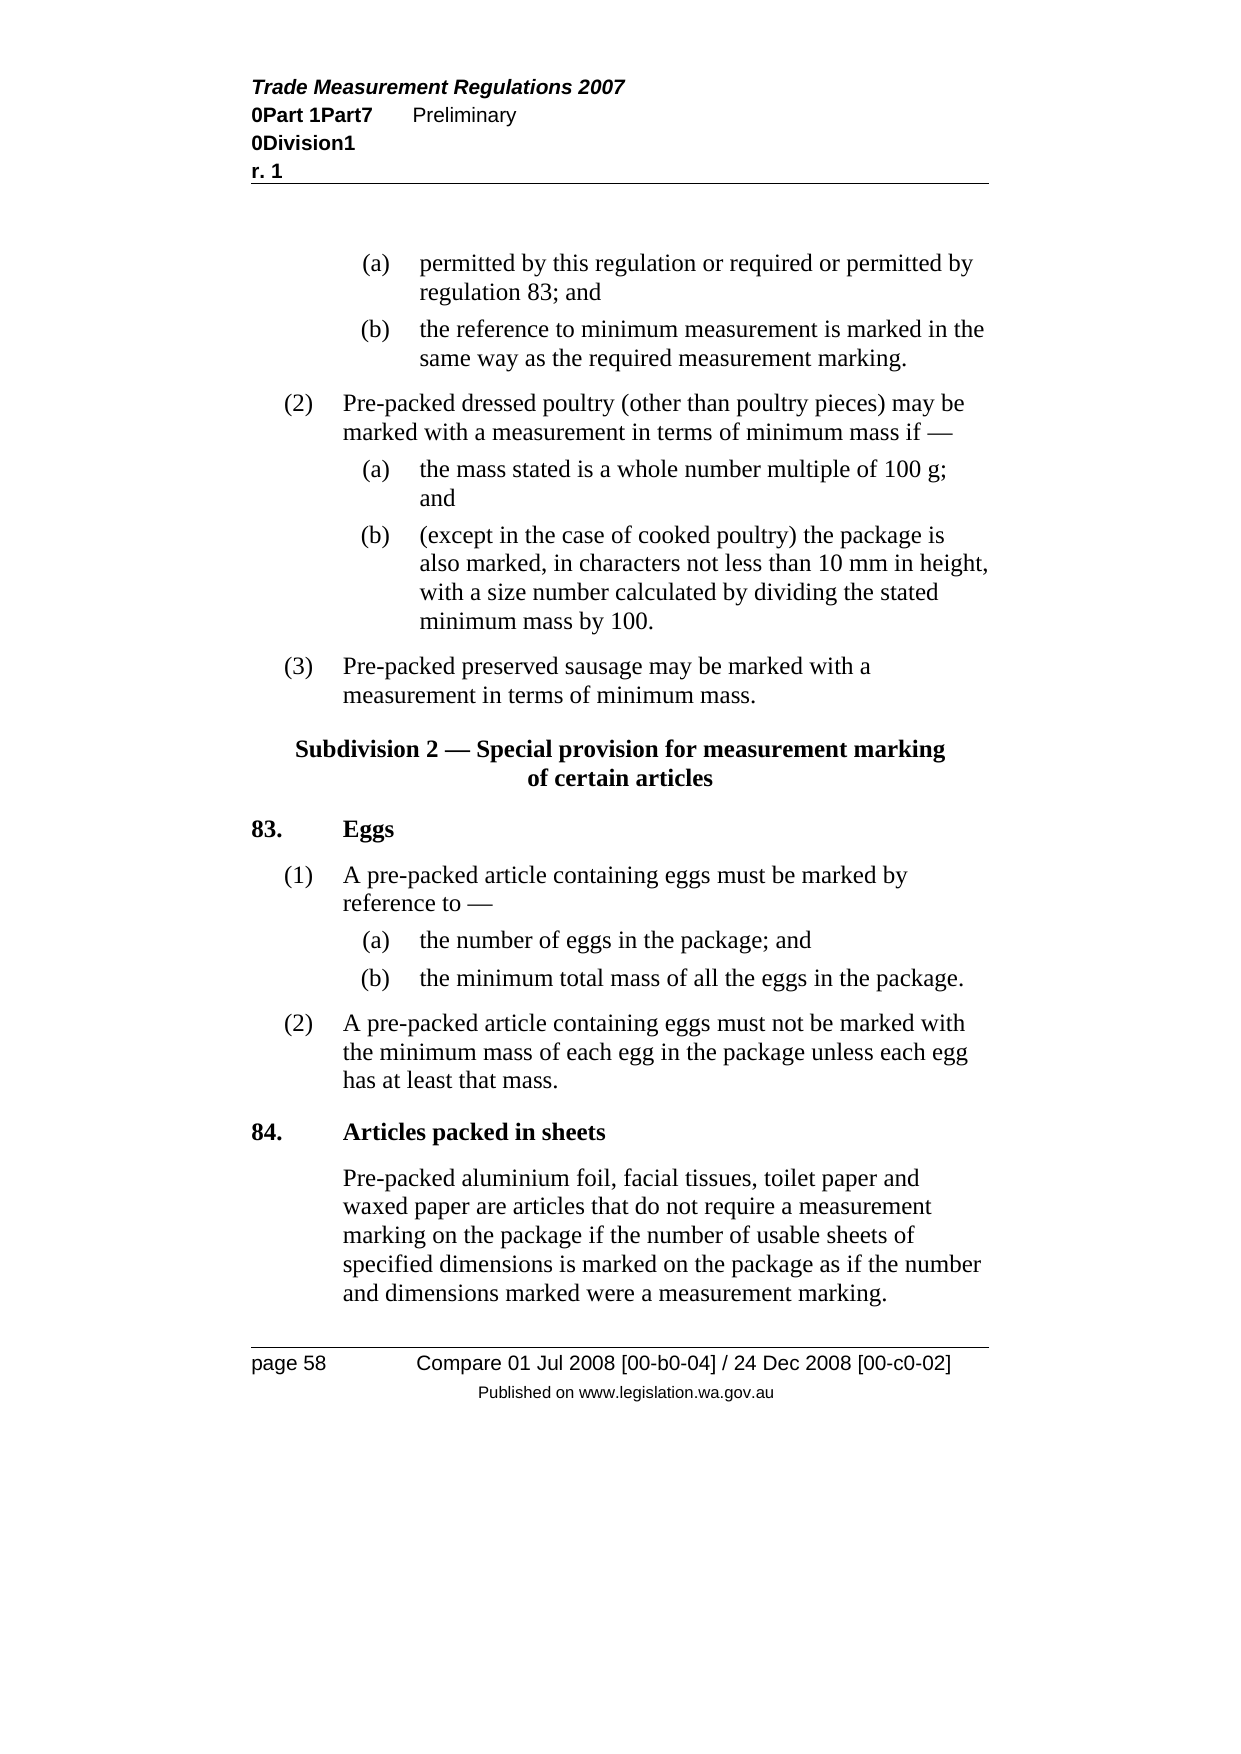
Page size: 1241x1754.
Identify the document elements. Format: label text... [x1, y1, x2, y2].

subtitle Subdivision 2 — Special provision for measurement marking of certain articles [251, 734, 989, 791]
subtitle 83. Eggs [251, 814, 989, 843]
text (a) the number of eggs in the package; and [251, 926, 989, 954]
text (1) A pre-packed article containing eggs must be marked by reference to — [251, 860, 989, 917]
text (b) the minimum total mass of all the eggs in the package. [251, 963, 989, 991]
text (2) Pre-packed dressed poultry (other than poultry pieces) may be marked with a measurement in terms of minimum mass if — [251, 388, 989, 446]
text (2) A pre-packed article containing eggs must not be marked with the minimum mass of each egg in the package unless each egg has at least that mass. [251, 1008, 989, 1094]
subtitle 84. Articles packed in sheets [251, 1117, 989, 1146]
text (b) (except in the case of cooked poultry) the package is also marked, in characters not less than 10 mm in height, with a size number calculated by dividing the stated minimum mass by 100. [251, 520, 989, 635]
text Pre-packed aluminium foil, facial tissues, toilet paper and waxed paper are articles that do not require a measurement marking on the package if the number of usable sheets of specified dimensions is marked on the package as if the number and dimensions marked were a measurement marking. [251, 1163, 989, 1306]
text (3) Pre-packed preserved sausage may be marked with a measurement in terms of minimum mass. [251, 651, 989, 709]
text (a) the mass stated is a whole number multiple of 100 g; and [251, 454, 989, 511]
text (b) the reference to minimum measurement is marked in the same way as the required measurement marking. [251, 314, 989, 371]
text (a) permitted by this regulation or required or permitted by regulation 83; and [251, 248, 989, 306]
